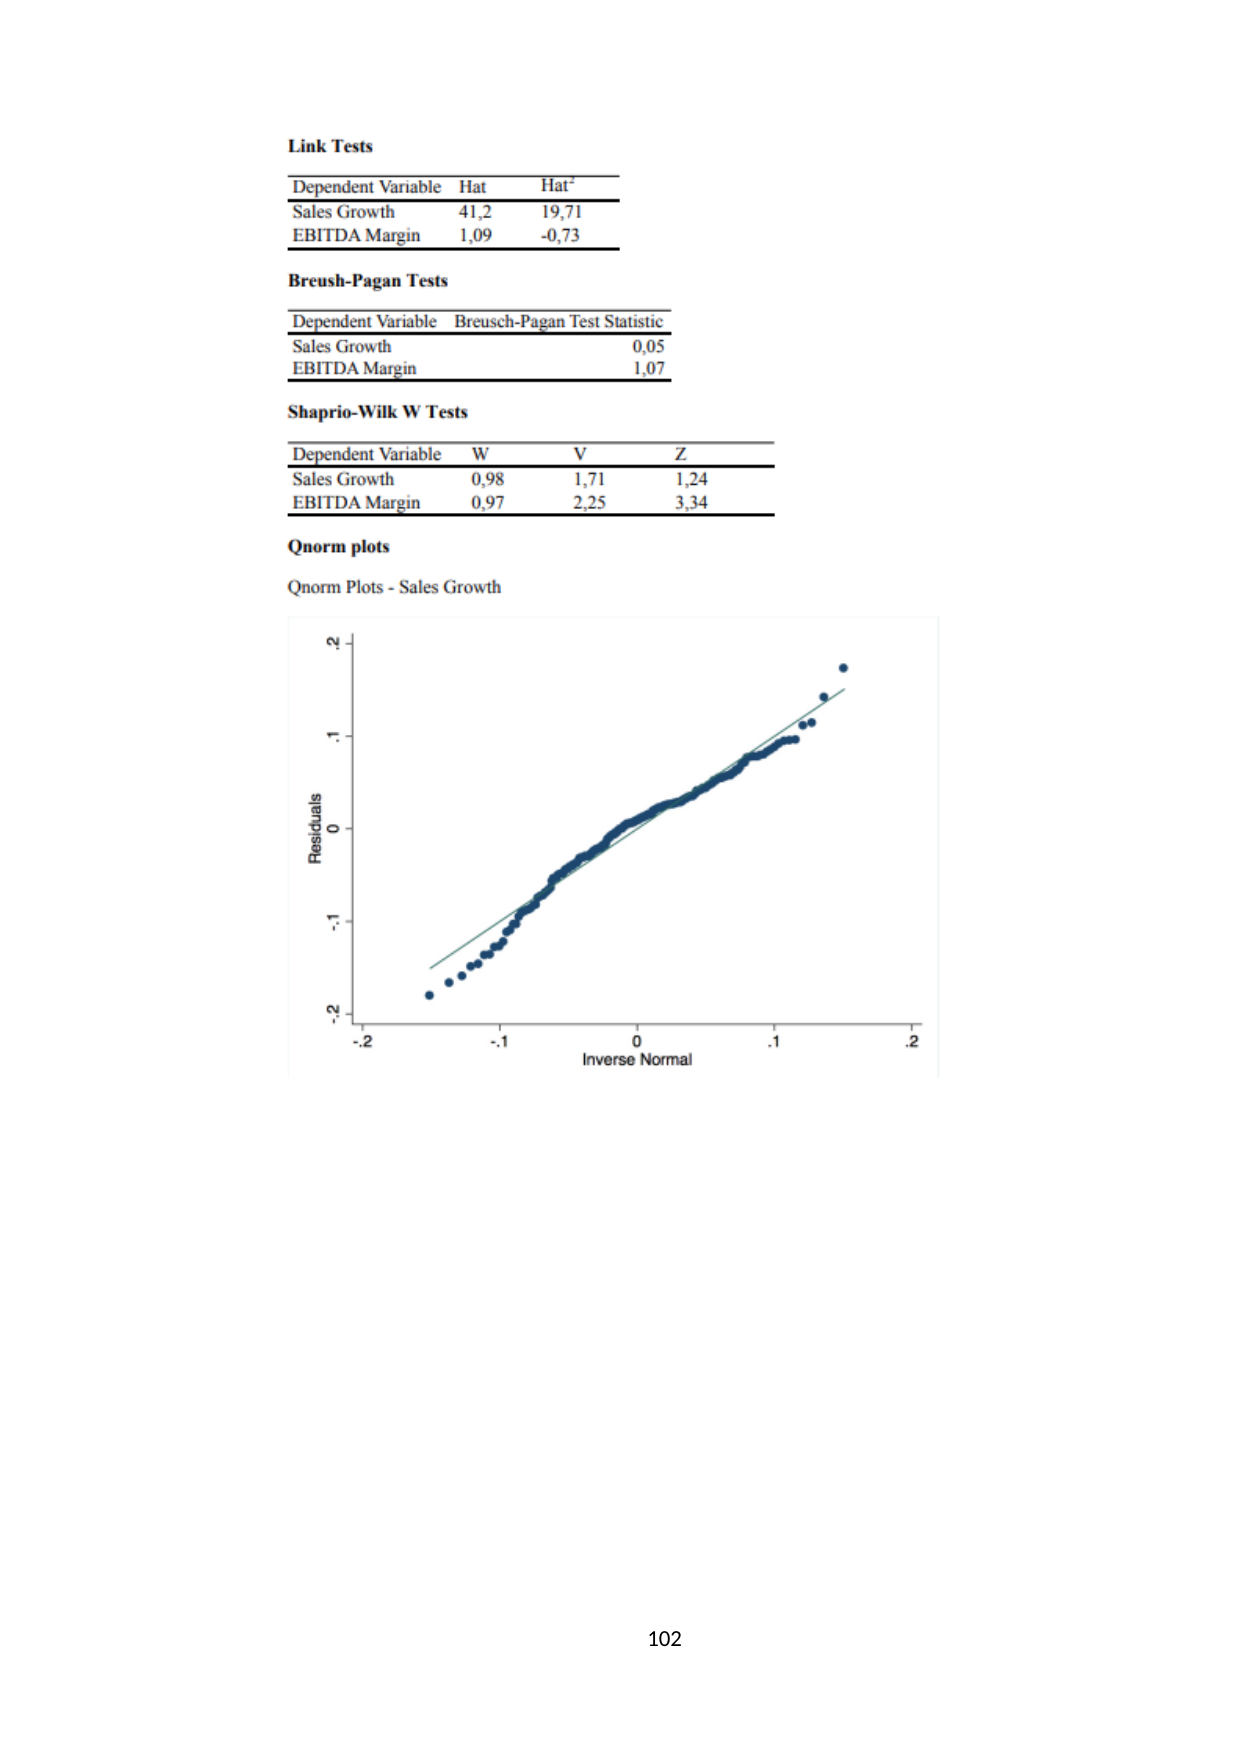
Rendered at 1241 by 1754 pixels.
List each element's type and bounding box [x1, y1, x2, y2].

picture [252, 118, 952, 1078]
